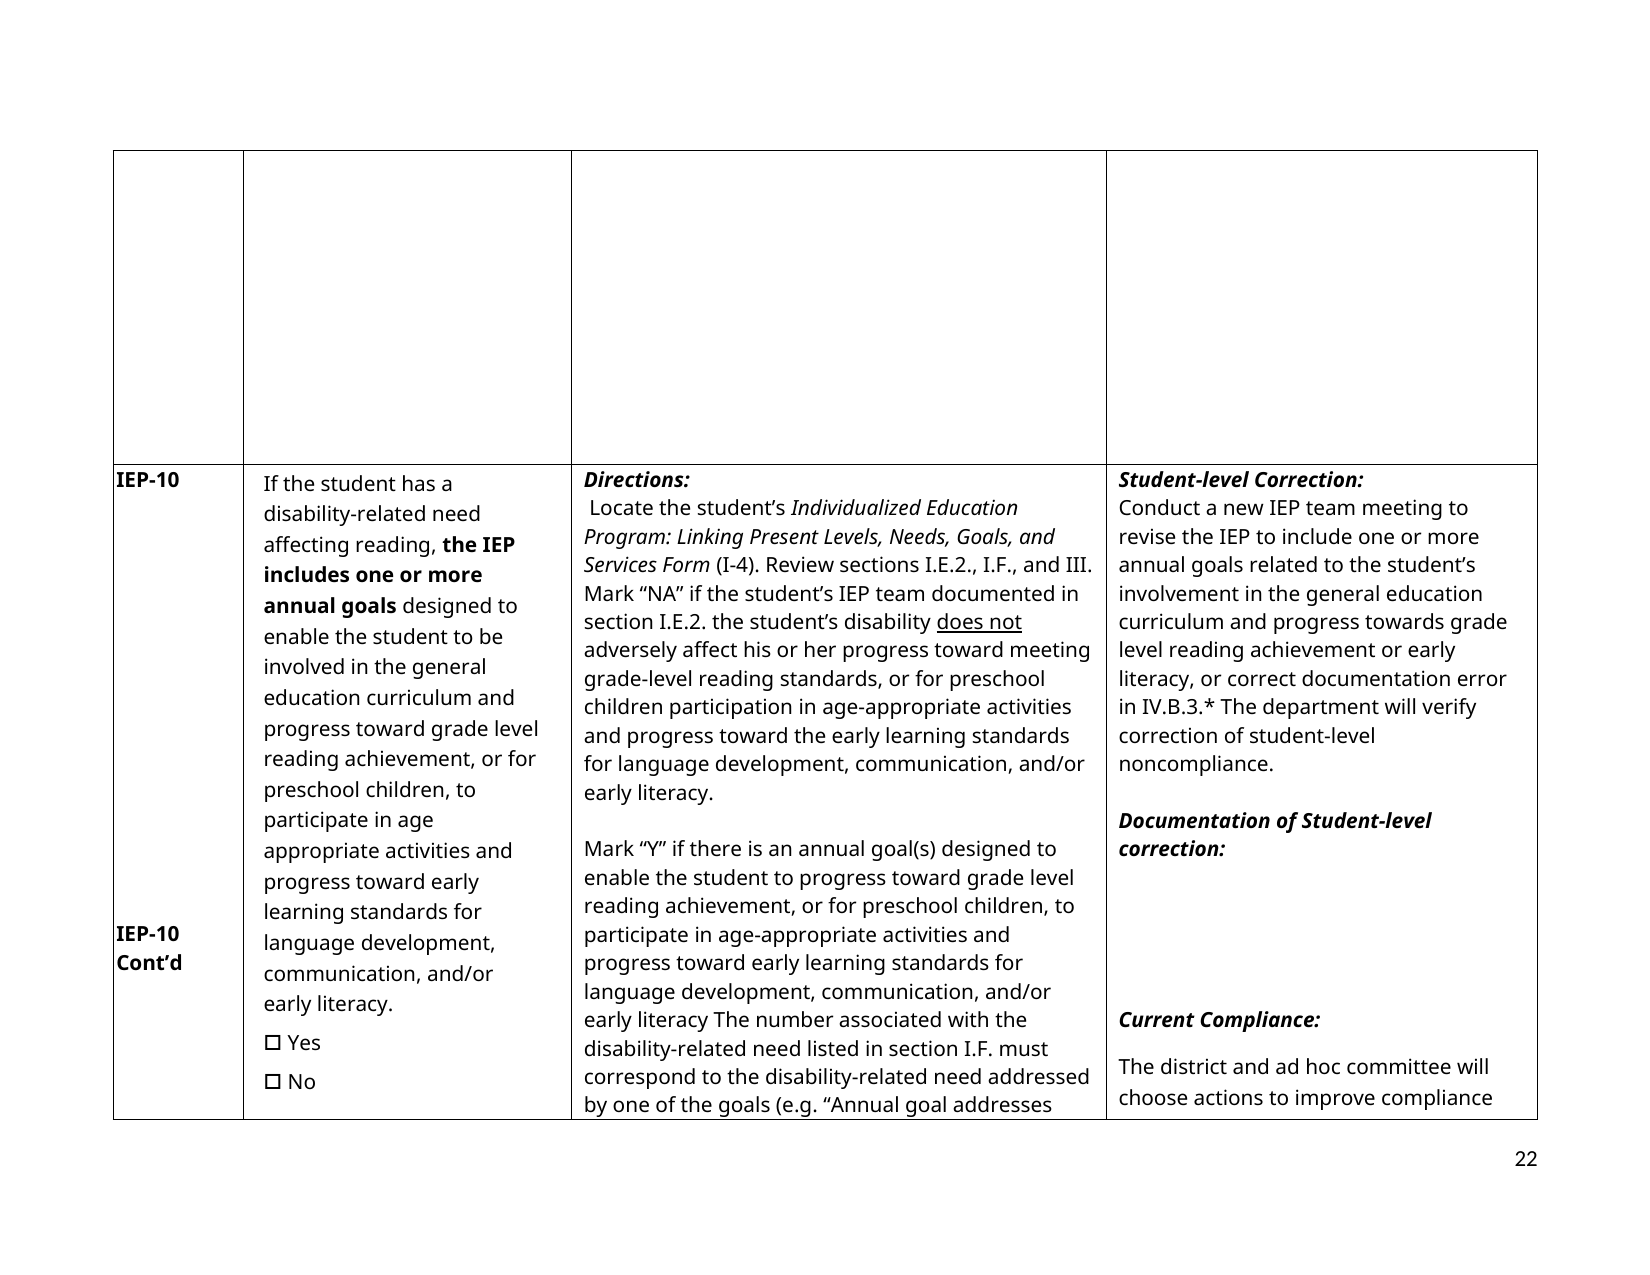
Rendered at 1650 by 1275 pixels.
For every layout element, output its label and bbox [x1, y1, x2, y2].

table_cell [1107, 465, 1537, 1119]
table_cell [572, 151, 1106, 464]
table_cell [114, 465, 243, 1119]
table_cell [244, 465, 571, 1119]
table_cell [1107, 151, 1537, 464]
table_cell [114, 151, 243, 464]
table_cell [244, 151, 571, 464]
table_cell [572, 465, 1106, 1119]
